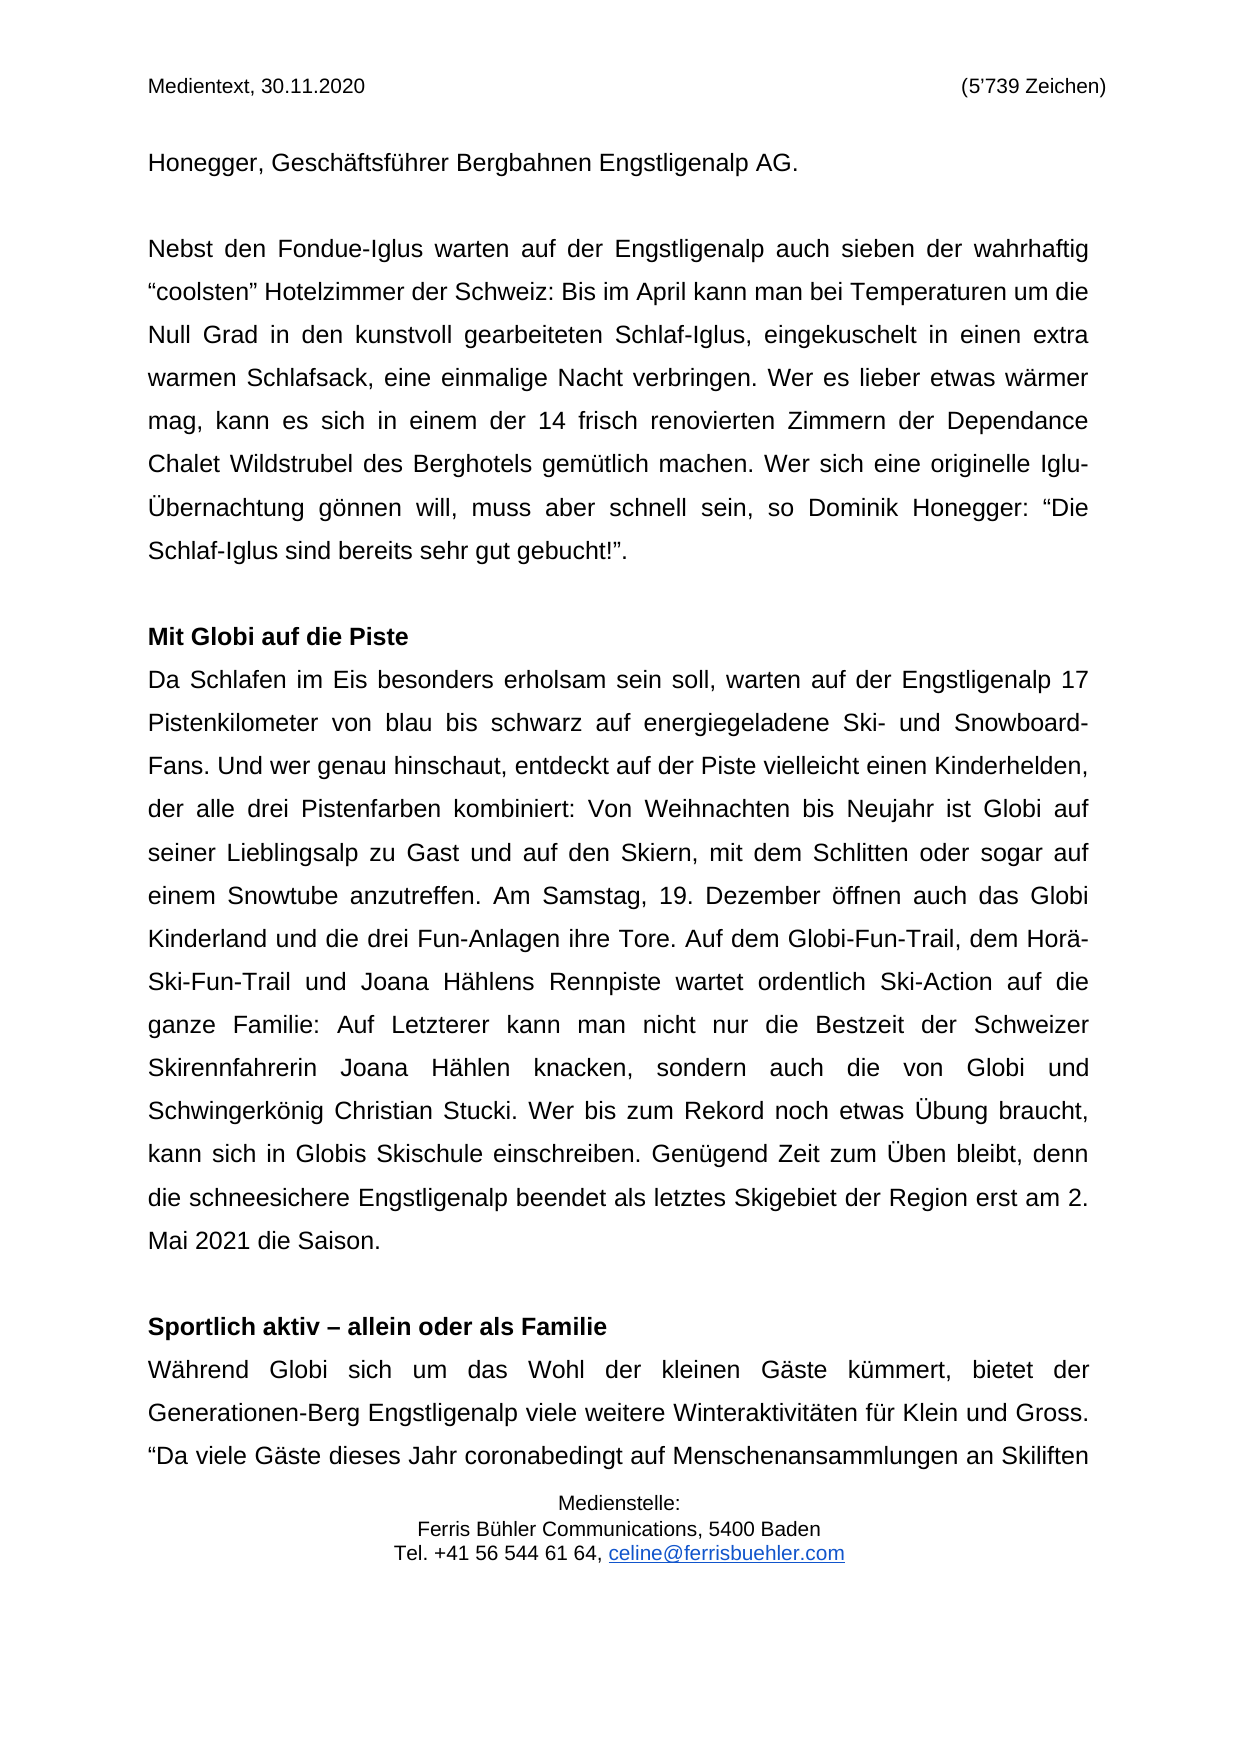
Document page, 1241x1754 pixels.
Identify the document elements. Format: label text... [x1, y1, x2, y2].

text Nebst den Fondue-Iglus warten auf der Engstligenalp auch sieben der wahrhaftig “coolsten” Hotelzimmer der Schweiz: Bis im April kann man bei Temperaturen um die Null Grad in den kunstvoll gearbeiteten Schlaf-Iglus, eingekuschelt in einen extra warmen Schlafsack, eine einmalige Nacht verbringen. Wer es lieber etwas wärmer mag, kann es sich in einem der 14 frisch renovierten Zimmern der Dependance Chalet Wildstrubel des Berghotels gemütlich machen. Wer sich eine originelle Iglu-Übernachtung gönnen will, muss aber schnell sein, so Dominik Honegger: “Die Schlaf-Iglus sind bereits sehr gut gebucht!”. [148, 234, 1091, 564]
text Mit Globi auf die Piste [148, 622, 1091, 651]
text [148, 1355, 1091, 1470]
text Da Schlafen im Eis besonders erholsam sein soll, warten auf der Engstligenalp 17 Pistenkilometer von blau bis schwarz auf energiegeladene Ski- und Snowboard-Fans. Und wer genau hinschaut, entdeckt auf der Piste vielleicht einen Kinderhelden, der alle drei Pistenfarben kombiniert: Von Weihnachten bis Neujahr ist Globi auf seiner Lieblingsalp zu Gast und auf den Skiern, mit dem Schlitten oder sogar auf einem Snowtube anzutreffen. Am Samstag, 19. Dezember öffnen auch das Globi Kinderland und die drei Fun-Anlagen ihre Tore. Auf dem Globi-Fun-Trail, dem Horä-Ski-Fun-Trail und Joana Hählens Rennpiste wartet ordentlich Ski-Action auf die ganze Familie: Auf Letzterer kann man nicht nur die Bestzeit der Schweizer Skirennfahrerin Joana Hählen knacken, sondern auch die von Globi und Schwingerkönig Christian Stucki. Wer bis zum Rekord noch etwas Übung braucht, kann sich in Globis Skischule einschreiben. Genügend Zeit zum Üben bleibt, denn die schneesichere Engstligenalp beendet als letztes Skigebiet der Region erst am 2. Mai 2021 die Saison. [148, 665, 1091, 1254]
text Sportlich aktiv – allein oder als Familie [148, 1312, 1091, 1341]
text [148, 148, 1091, 176]
